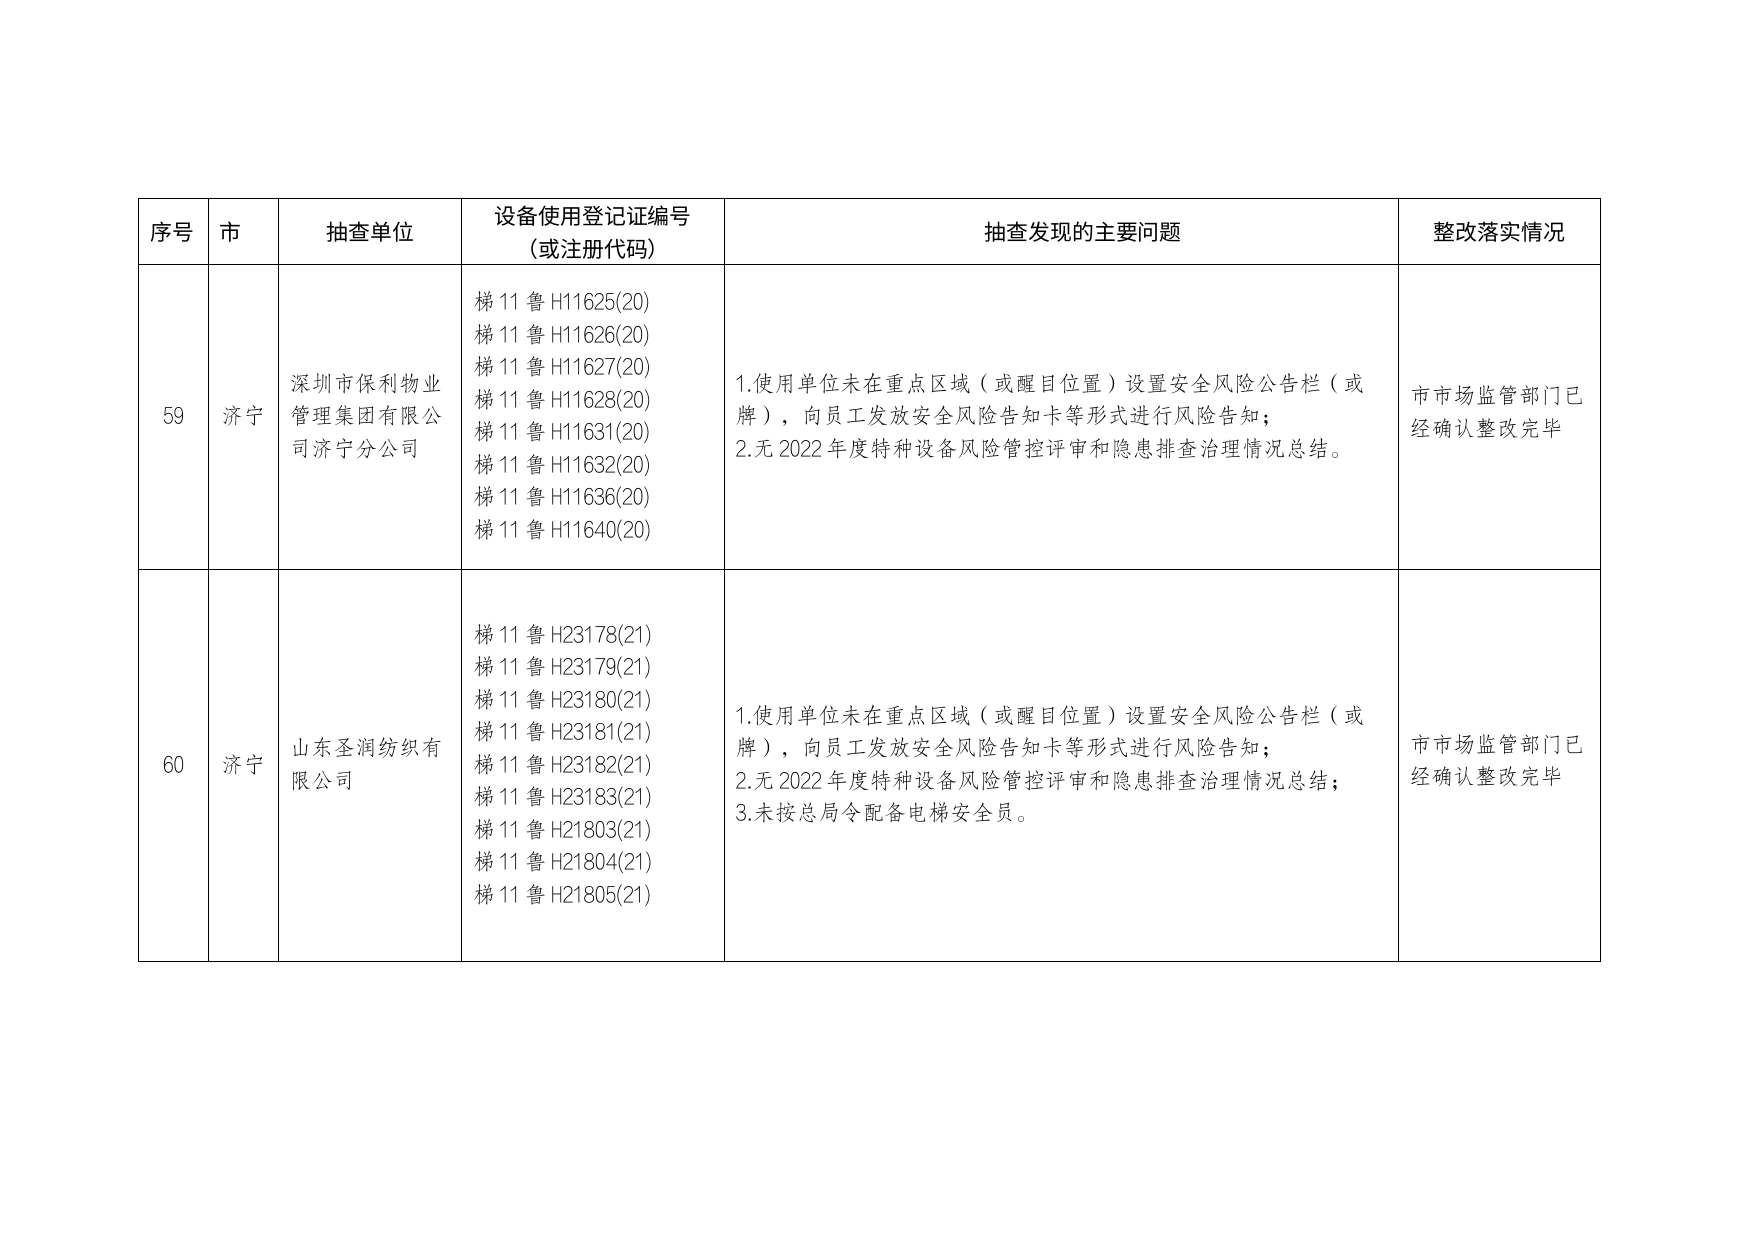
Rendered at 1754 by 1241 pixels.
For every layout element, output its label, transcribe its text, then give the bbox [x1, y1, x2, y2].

table_header 整改落实情况 [1399, 199, 1600, 264]
table_cell 梯11鲁H11625(20) 梯11鲁H11626(20) 梯11鲁H11627(20) 梯11鲁H11628(20) 梯11鲁H11631(20) 梯11鲁H11632(20) 梯11鲁H11636(20) 梯11鲁H11640(20) [462, 265, 724, 569]
table_cell 1.使用单位未在重点区域（或醒目位置）设置安全风险公告栏（或牌），向员工发放安全风险告知卡等形式进行风险告知； 2.无2022年度特种设备风险管控评审和隐患排查治理情况总结； 3.未按总局令配备电梯安全员。 [725, 570, 1398, 961]
table_cell 市市场监管部门已经确认整改完毕 [1399, 570, 1600, 961]
table_cell 济宁 [209, 570, 278, 961]
table_header 抽查单位 [279, 199, 461, 264]
table_cell 济宁 [209, 265, 278, 569]
table_cell 深圳市保利物业管理集团有限公司济宁分公司 [279, 265, 461, 569]
table_cell 梯11鲁H23178(21) 梯11鲁H23179(21) 梯11鲁H23180(21) 梯11鲁H23181(21) 梯11鲁H23182(21) 梯11鲁H23183(21) 梯11鲁H21803(21) 梯11鲁H21804(21) 梯11鲁H21805(21) [462, 570, 724, 961]
table_cell 60 [139, 570, 208, 961]
table_cell 山东圣润纺织有限公司 [279, 570, 461, 961]
table_header 设备使用登记证编号 （或注册代码） [462, 199, 724, 264]
table_header 抽查发现的主要问题 [725, 199, 1398, 264]
table_cell 市市场监管部门已经确认整改完毕 [1399, 265, 1600, 569]
table_header 市 [209, 199, 278, 264]
table_cell 1.使用单位未在重点区域（或醒目位置）设置安全风险公告栏（或牌），向员工发放安全风险告知卡等形式进行风险告知； 2.无2022年度特种设备风险管控评审和隐患排查治理情况总结。 [725, 265, 1398, 569]
table_cell 59 [139, 265, 208, 569]
table_header 序号 [139, 199, 208, 264]
